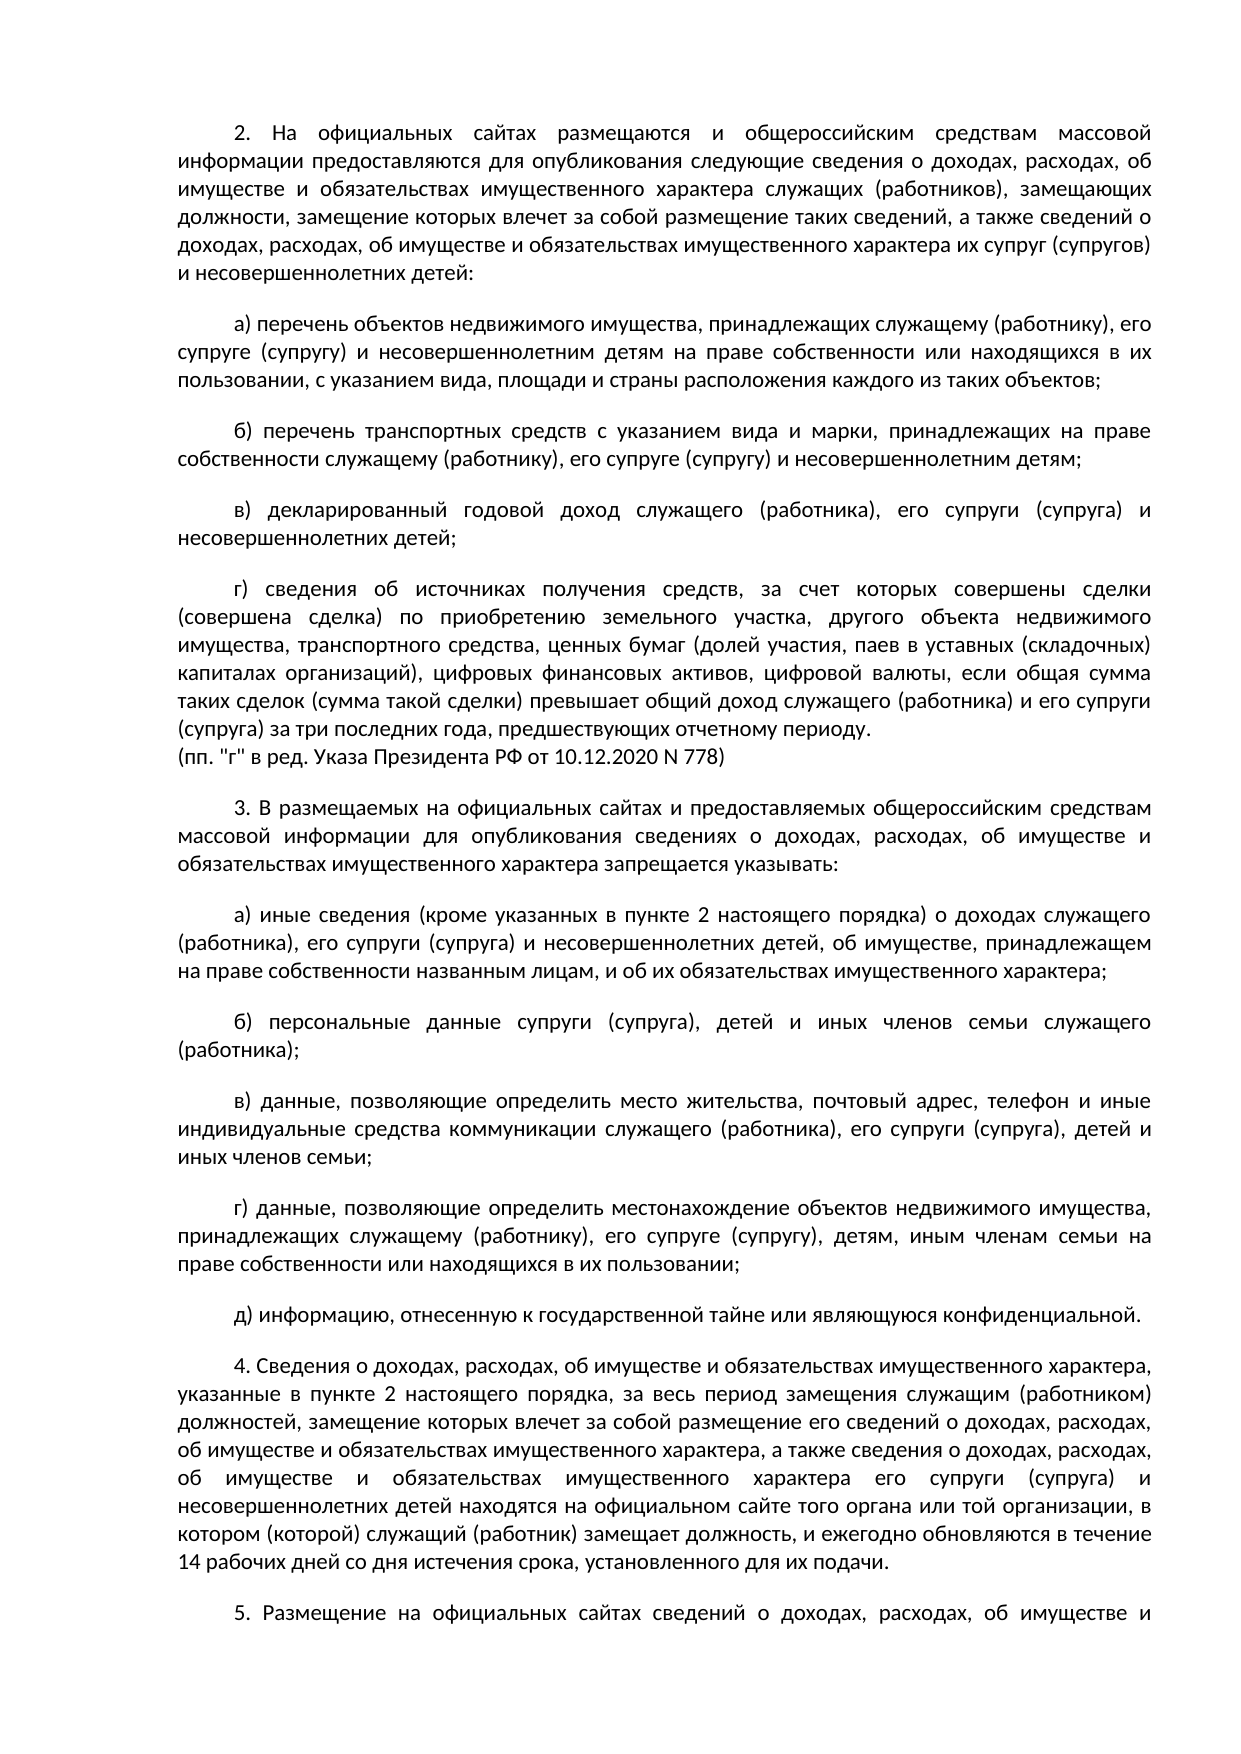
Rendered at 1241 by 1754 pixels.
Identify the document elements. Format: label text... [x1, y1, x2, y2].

text в) данные, позволяющие определить место жительства, почтовый адрес, телефон и иные индивидуальные средства коммуникации служащего (работника), его супруги (супруга), детей и иных членов семьи; [177, 1086, 1152, 1170]
text а) иные сведения (кроме указанных в пункте 2 настоящего порядка) о доходах служащего (работника), его супруги (супруга) и несовершеннолетних детей, об имуществе, принадлежащем на праве собственности названным лицам, и об их обязательствах имущественного характера; [177, 900, 1152, 984]
text 4. Сведения о доходах, расходах, об имуществе и обязательствах имущественного характера, указанные в пункте 2 настоящего порядка, за весь период замещения служащим (работником) должностей, замещение которых влечет за собой размещение его сведений о доходах, расходах, об имуществе и обязательствах имущественного характера, а также сведения о доходах, расходах, об имуществе и обязательствах имущественного характера его супруги (супруга) и несовершеннолетних детей находятся на официальном сайте того органа или той организации, в котором (которой) служащий (работник) замещает должность, и ежегодно обновляются в течение 14 рабочих дней со дня истечения срока, установленного для их подачи. [177, 1351, 1152, 1575]
text (пп. "г" в ред. Указа Президента РФ от 10.12.2020 N 778) [177, 742, 1152, 770]
text 3. В размещаемых на официальных сайтах и предоставляемых общероссийским средствам массовой информации для опубликования сведениях о доходах, расходах, об имуществе и обязательствах имущественного характера запрещается указывать: [177, 793, 1152, 877]
text б) перечень транспортных средств с указанием вида и марки, принадлежащих на праве собственности служащему (работнику), его супруге (супругу) и несовершеннолетним детям; [177, 416, 1152, 472]
text 2. На официальных сайтах размещаются и общероссийским средствам массовой информации предоставляются для опубликования следующие сведения о доходах, расходах, об имуществе и обязательствах имущественного характера служащих (работников), замещающих должности, замещение которых влечет за собой размещение таких сведений, а также сведений о доходах, расходах, об имуществе и обязательствах имущественного характера их супруг (супругов) и несовершеннолетних детей: [177, 118, 1152, 286]
text г) сведения об источниках получения средств, за счет которых совершены сделки (совершена сделка) по приобретению земельного участка, другого объекта недвижимого имущества, транспортного средства, ценных бумаг (долей участия, паев в уставных (складочных) капиталах организаций), цифровых финансовых активов, цифровой валюты, если общая сумма таких сделок (сумма такой сделки) превышает общий доход служащего (работника) и его супруги (супруга) за три последних года, предшествующих отчетному периоду. [177, 574, 1152, 742]
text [177, 1598, 1152, 1626]
text г) данные, позволяющие определить местонахождение объектов недвижимого имущества, принадлежащих служащему (работнику), его супруге (супругу), детям, иным членам семьи на праве собственности или находящихся в их пользовании; [177, 1193, 1152, 1277]
text в) декларированный годовой доход служащего (работника), его супруги (супруга) и несовершеннолетних детей; [177, 495, 1152, 551]
text б) персональные данные супруги (супруга), детей и иных членов семьи служащего (работника); [177, 1007, 1152, 1063]
text а) перечень объектов недвижимого имущества, принадлежащих служащему (работнику), его супруге (супругу) и несовершеннолетним детям на праве собственности или находящихся в их пользовании, с указанием вида, площади и страны расположения каждого из таких объектов; [177, 309, 1152, 393]
text д) информацию, отнесенную к государственной тайне или являющуюся конфиденциальной. [177, 1300, 1152, 1328]
